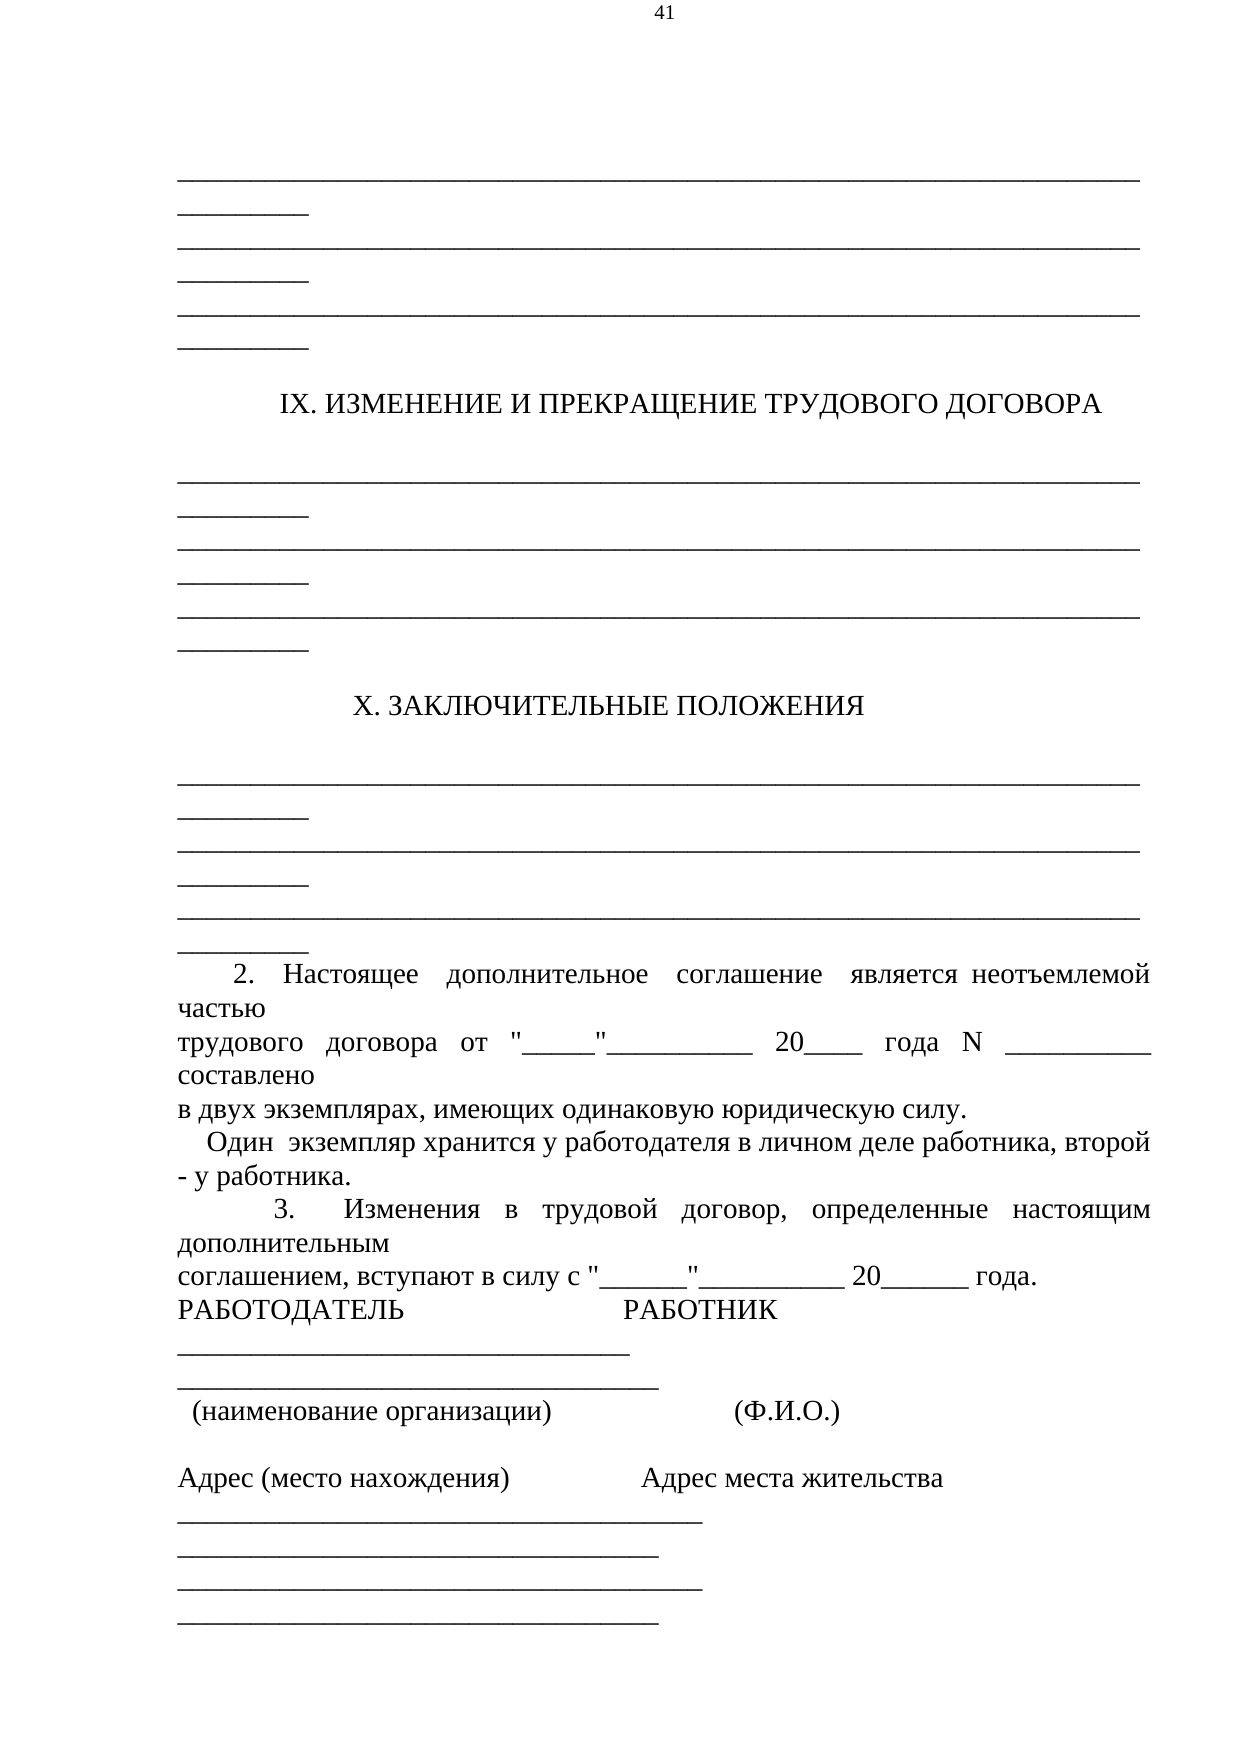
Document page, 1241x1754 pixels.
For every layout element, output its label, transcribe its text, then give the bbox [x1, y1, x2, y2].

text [177, 152, 1152, 219]
text Адрес (место нахождения) Адрес места жительства [177, 1460, 1152, 1493]
text в двух экземплярах, имеющих одинаковую юридическую силу. [177, 1091, 1152, 1124]
text Один экземпляр хранится у работодателя в личном деле работника, второй [177, 1124, 1152, 1158]
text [177, 1560, 1152, 1627]
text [177, 219, 1152, 286]
text ___________________________________________________________________________ [177, 889, 1152, 957]
text ___________________________________________________________________________ [177, 822, 1152, 889]
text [177, 1493, 1152, 1560]
text трудового договора от "_____"__________ 20____ года N __________ составлено [177, 1024, 1152, 1091]
text РАБОТОДАТЕЛЬ РАБОТНИК [177, 1292, 1152, 1326]
text IX. ИЗМЕНЕНИЕ И ПРЕКРАЩЕНИЕ ТРУДОВОГО ДОГОВОРА [177, 386, 1152, 420]
text (наименование организации) (Ф.И.О.) [177, 1393, 1152, 1426]
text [177, 286, 1152, 353]
text соглашением, вступают в силу с "______"__________ 20______ года. [177, 1258, 1152, 1292]
text ___________________________________________________________________________ [177, 755, 1152, 822]
text _______________________________ _________________________________ [177, 1326, 1152, 1393]
text ___________________________________________________________________________ [177, 588, 1152, 655]
text 3. Изменения в трудовой договор, определенные настоящим дополнительным [177, 1191, 1152, 1258]
text X. ЗАКЛЮЧИТЕЛЬНЫЕ ПОЛОЖЕНИЯ [177, 688, 1152, 722]
text 2. Настоящее дополнительное соглашение является неотъемлемой частью [177, 957, 1152, 1024]
text ___________________________________________________________________________ [177, 521, 1152, 588]
text ___________________________________________________________________________ [177, 453, 1152, 521]
text - у работника. [177, 1158, 1152, 1191]
